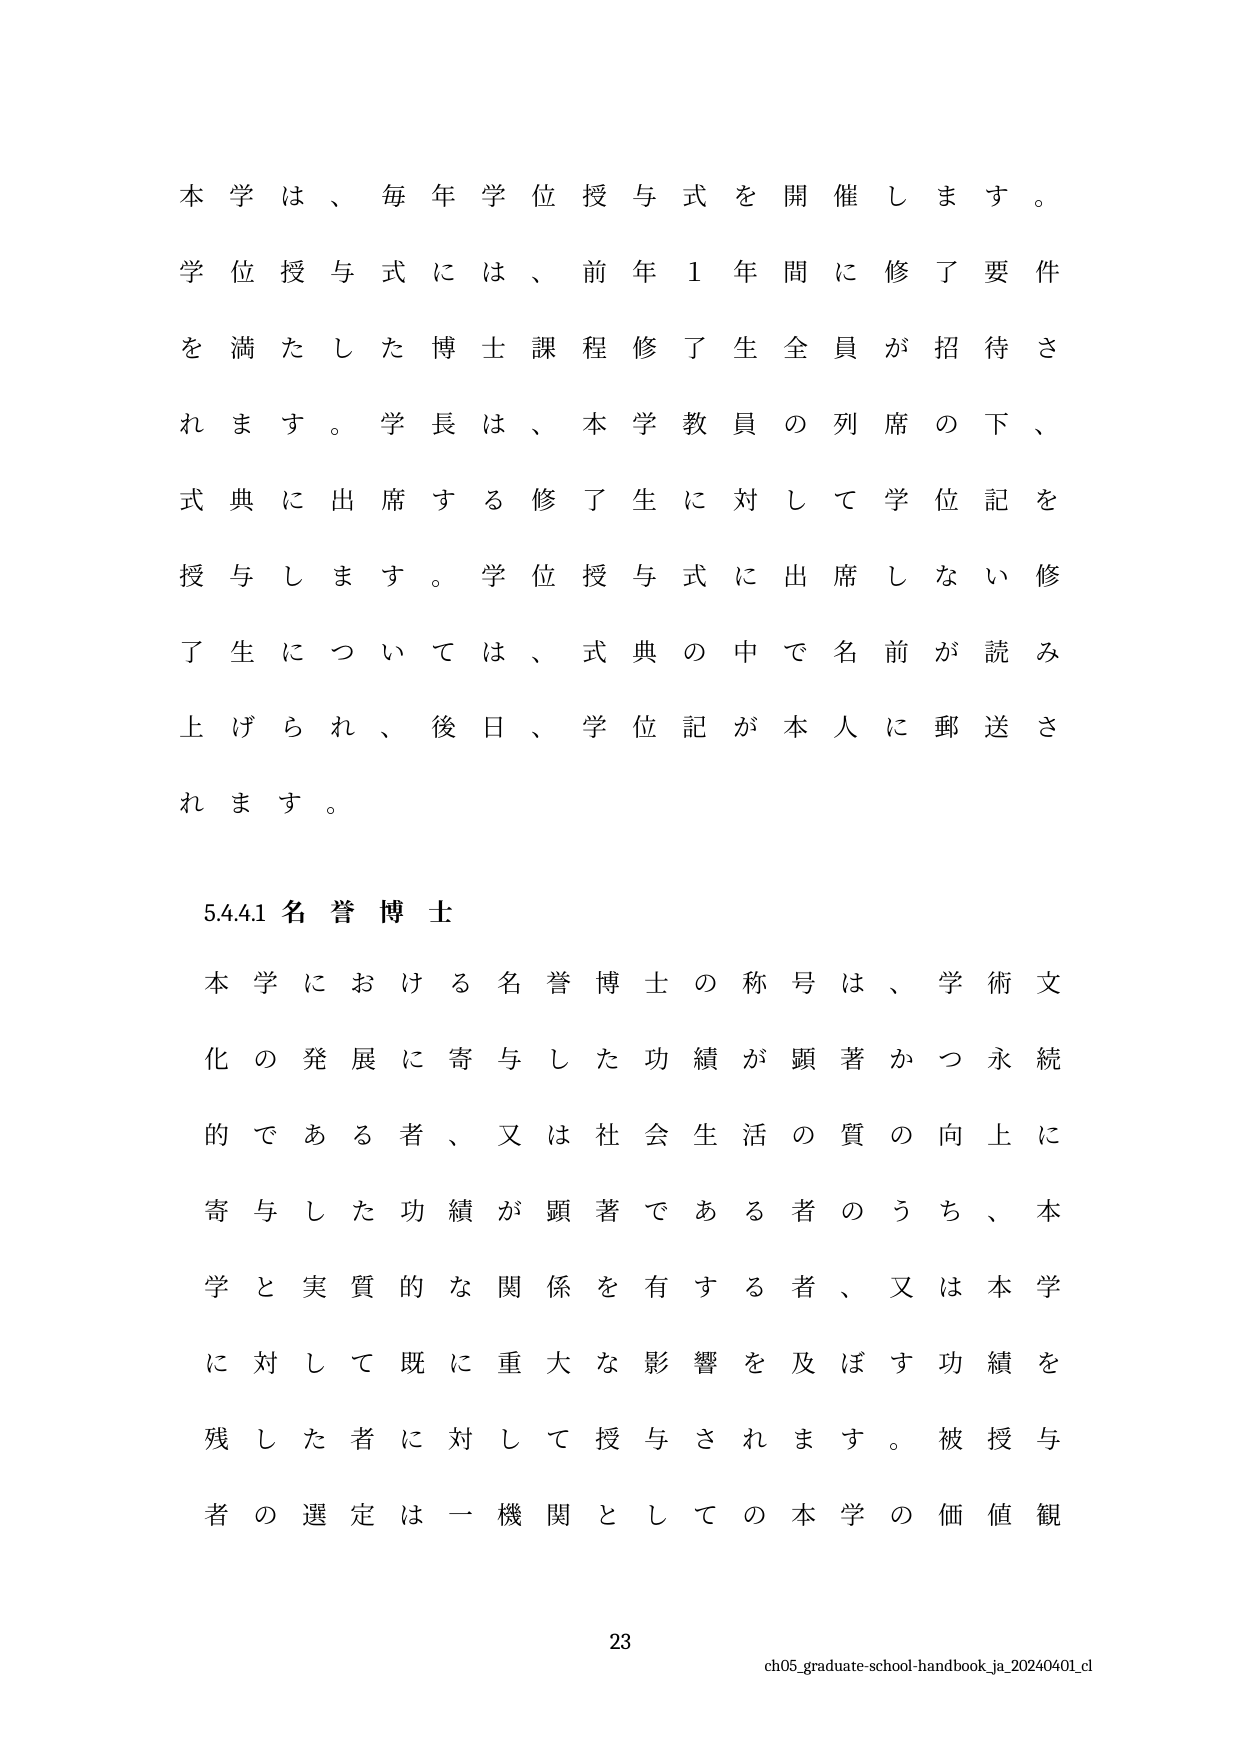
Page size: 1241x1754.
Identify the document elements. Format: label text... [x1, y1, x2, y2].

subtitle 5.4.4.1 名誉博士 [189, 878, 1085, 944]
text 本学は、毎年学位授与式を開催します。学位授与式には、前年１年間に修了要件を満たした博士課程修了生全員が招待されます。学長は、本学教員の列席の下、式典に出席する修了生に対して学位記を授与します。学位授与式に出席しない修了生については、式典の中で名前が読み上げられ、後日、学位記が本人に郵送されます。 [177, 162, 1085, 835]
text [189, 949, 1085, 1547]
